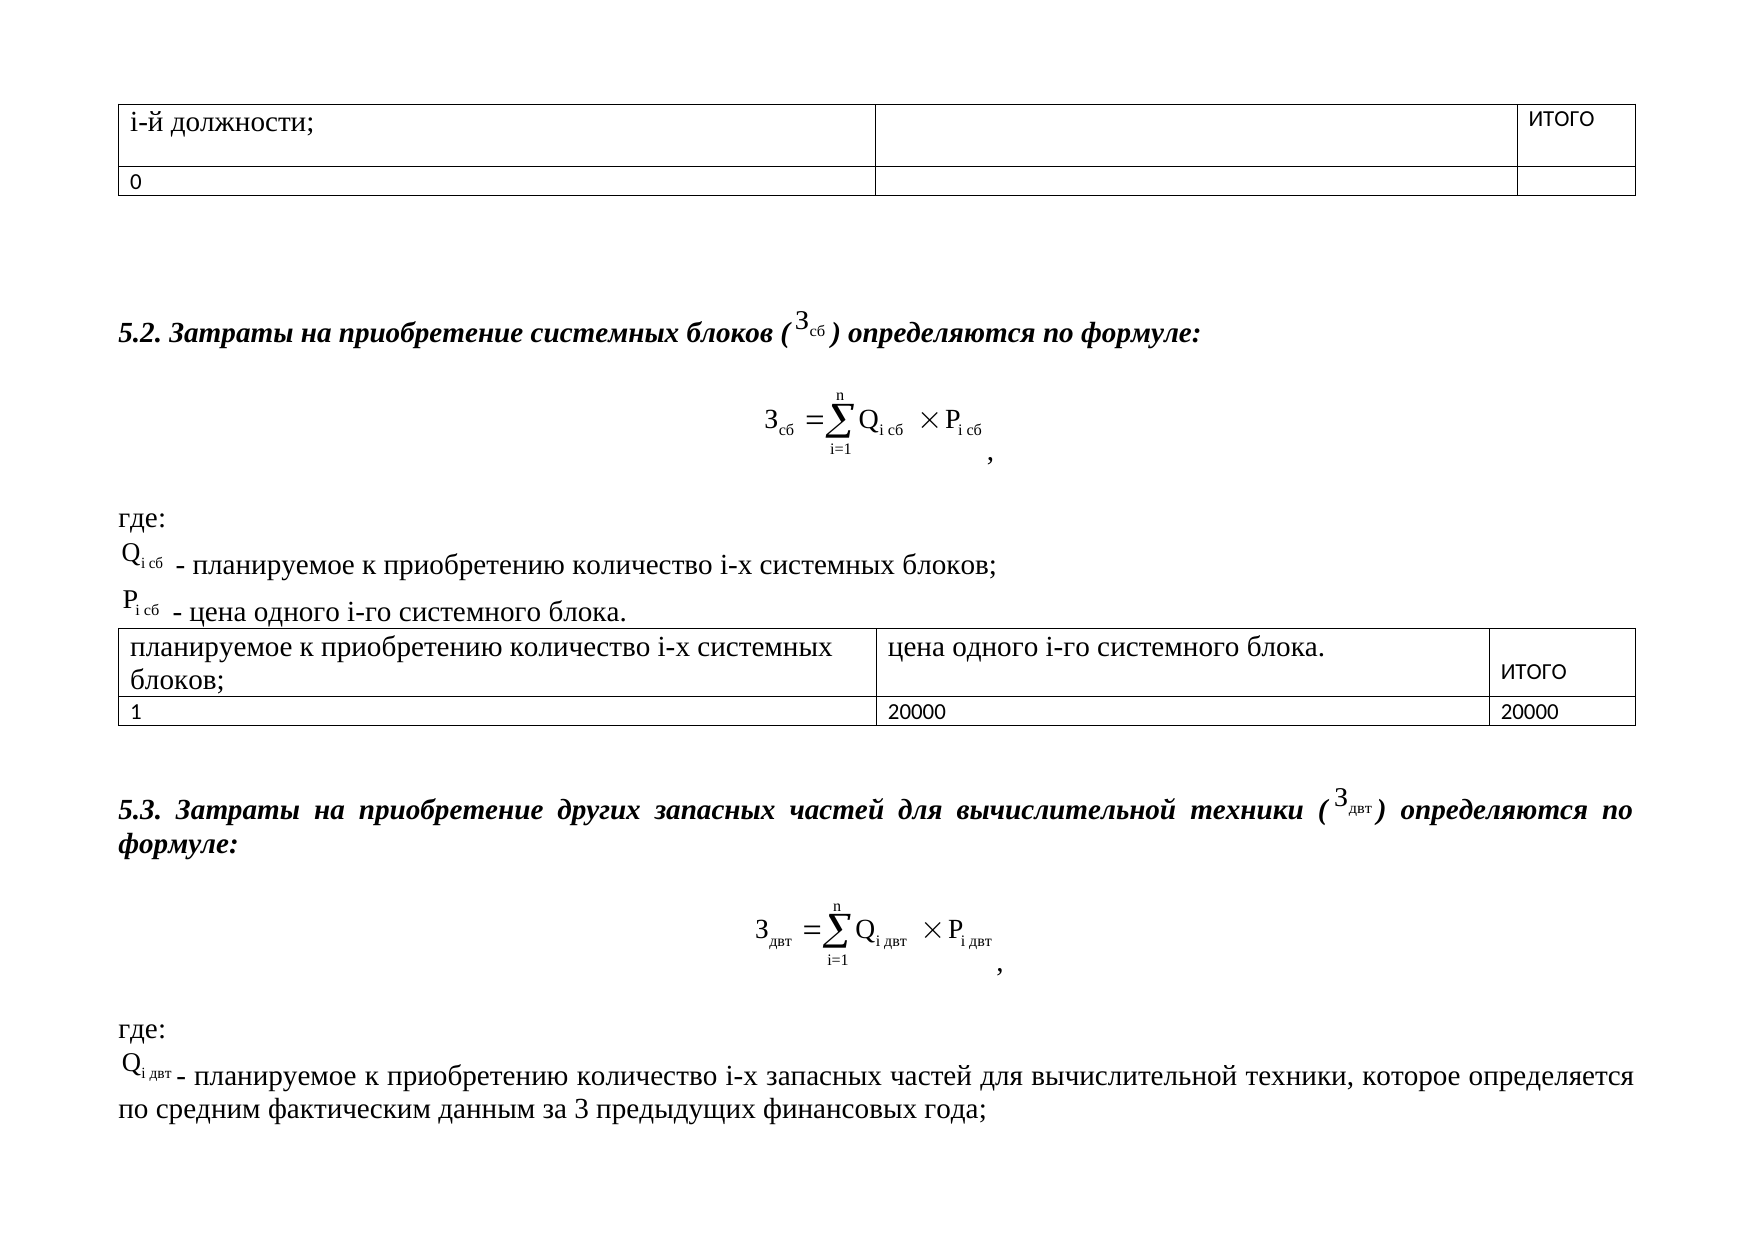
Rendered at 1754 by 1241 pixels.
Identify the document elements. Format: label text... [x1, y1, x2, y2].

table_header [876, 105, 1517, 166]
text где: [118, 501, 1636, 534]
text , [118, 893, 1636, 977]
text где: [118, 1011, 1636, 1044]
table_cell [876, 167, 1517, 195]
text - цена одного i-го системного блока. [118, 581, 1636, 628]
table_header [119, 105, 875, 166]
table_cell 20000 [1490, 697, 1635, 725]
text , [118, 383, 1636, 467]
table_header ИТОГО [1490, 629, 1635, 696]
table_cell [1518, 167, 1635, 195]
text 5.3. Затраты на приобретение других запасных частей для вычислительной техники () определяются по формуле: [118, 779, 1636, 859]
text - планируемое к приобретению количество i-х системных блоков; [118, 534, 1636, 581]
table_header планируемое к приобретению количество i-х системных блоков; [119, 629, 876, 696]
table_cell 0 [119, 167, 875, 195]
table_cell 20000 [877, 697, 1489, 725]
table_cell 1 [119, 697, 876, 725]
text 5.2. Затраты на приобретение системных блоков () определяются по формуле: [118, 302, 1636, 349]
table_header цена одного i-го системного блока. [877, 629, 1489, 696]
text - планируемое к приобретению количество i-х запасных частей для вычислительной техники, которое определяется по средним фактическим данным за 3 предыдущих финансовых года; [118, 1044, 1636, 1125]
table_header ИТОГО [1518, 105, 1635, 166]
